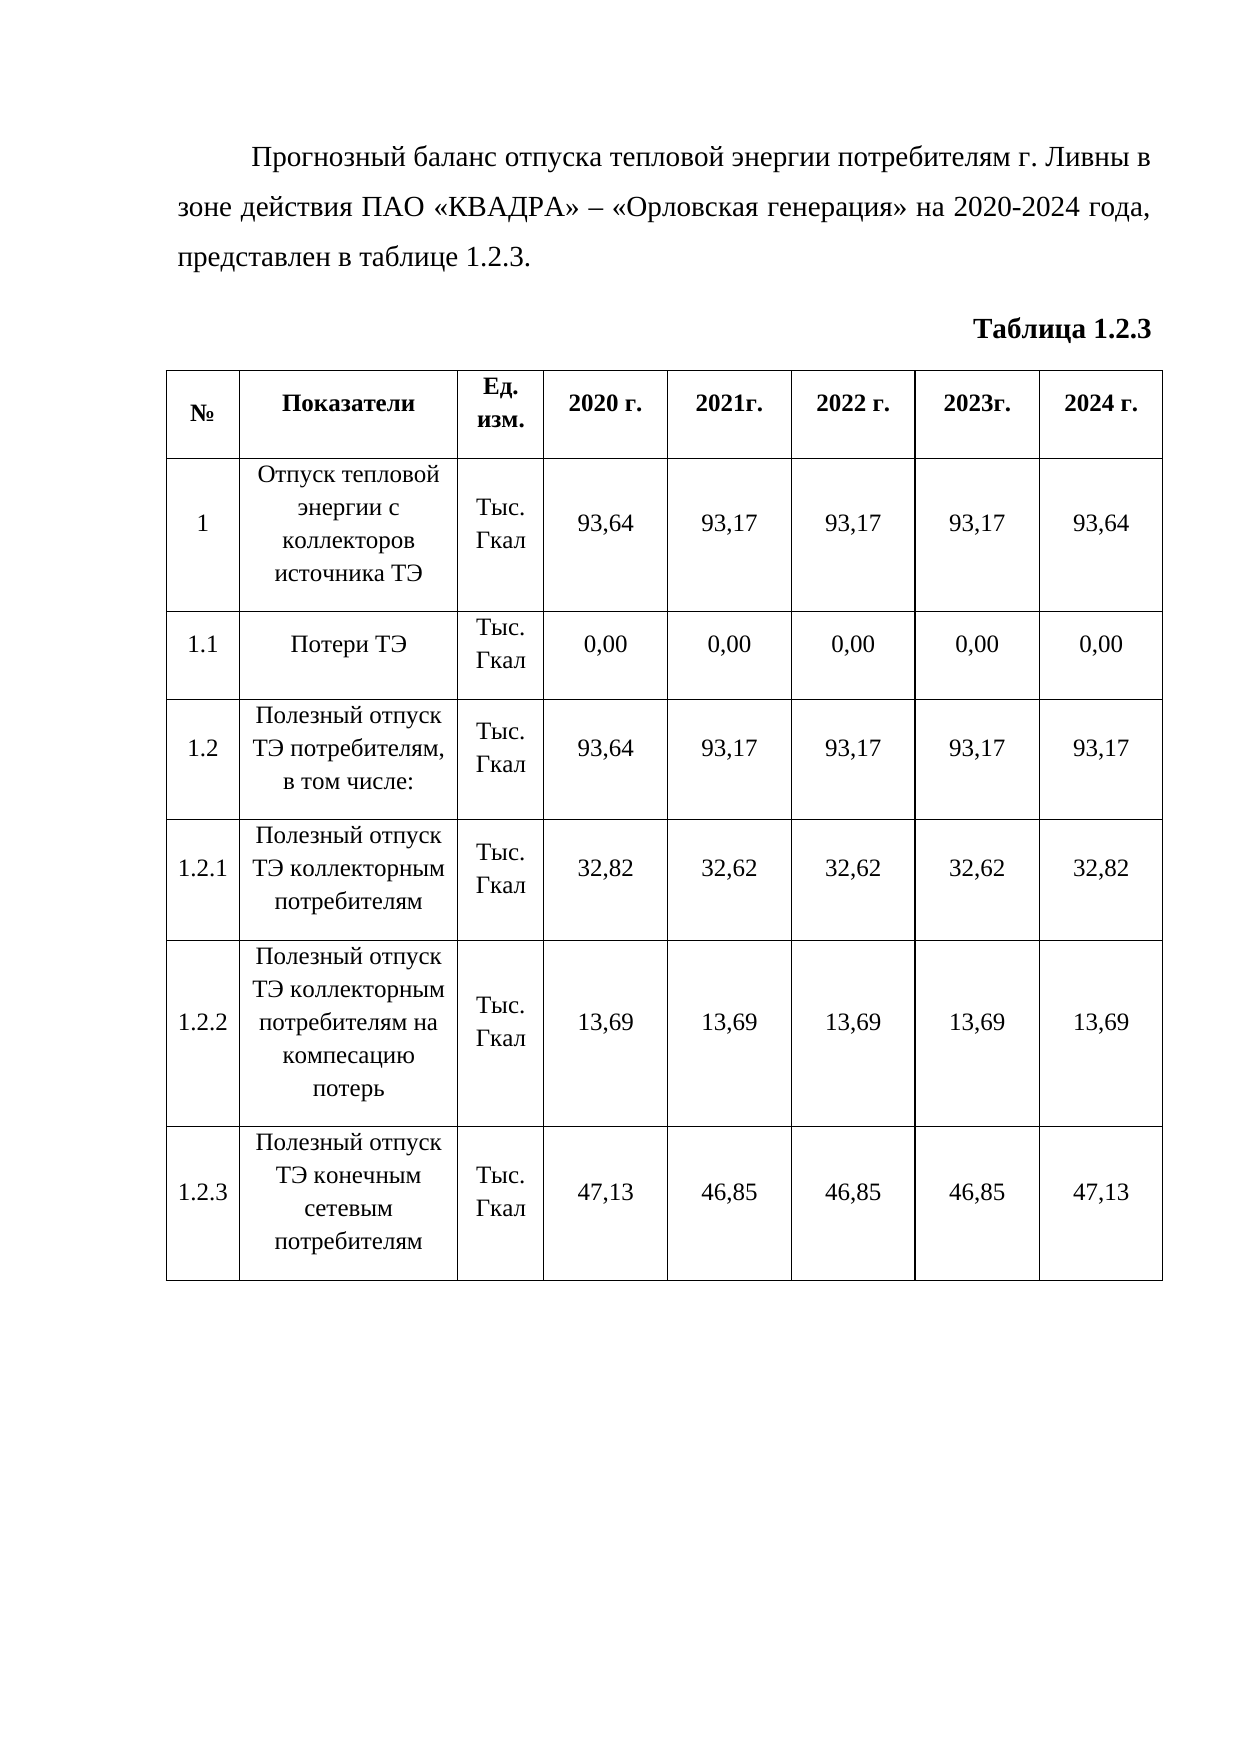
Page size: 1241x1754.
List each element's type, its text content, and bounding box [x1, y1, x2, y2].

table_cell Тыс. Гкал [458, 1127, 543, 1280]
table_cell Потери ТЭ [240, 612, 457, 699]
table_cell 1 [167, 459, 239, 611]
table_cell 13,69 [916, 941, 1039, 1126]
subtitle Прогнозный баланс отпуска тепловой энергии потребителям г. Ливны в зоне действия ПАО «КВАДРА» – «Орловская генерация» на 2020-2024 года, представлен в таблице 1.2.3. [177, 139, 1152, 273]
table_cell Отпуск тепловой энергии с коллекторов источника ТЭ [240, 459, 457, 611]
table_cell 0,00 [1040, 612, 1162, 699]
table_cell 46,85 [668, 1127, 791, 1280]
table_cell 32,82 [544, 820, 667, 940]
table_header 2021г. [668, 371, 791, 458]
table_cell 93,17 [792, 459, 914, 611]
table_cell Тыс. Гкал [458, 459, 543, 611]
table_cell 47,13 [1040, 1127, 1162, 1280]
table_cell 1.1 [167, 612, 239, 699]
table_cell 93,17 [916, 700, 1039, 819]
table_cell 32,82 [1040, 820, 1162, 940]
table_cell Тыс. Гкал [458, 612, 543, 699]
table_cell 13,69 [544, 941, 667, 1126]
table_cell 47,13 [544, 1127, 667, 1280]
table_cell 1.2.3 [167, 1127, 239, 1280]
table_cell 93,64 [544, 459, 667, 611]
table_cell 93,17 [668, 459, 791, 611]
table_header 2022 г. [792, 371, 914, 458]
text Таблица 1.2.3 [177, 311, 1152, 344]
table_cell 0,00 [544, 612, 667, 699]
table_header № [167, 371, 239, 458]
table_cell Полезный отпуск ТЭ коллекторным потребителям [240, 820, 457, 940]
table_header Ед. изм. [458, 371, 543, 458]
table_cell 13,69 [792, 941, 914, 1126]
table_cell 46,85 [916, 1127, 1039, 1280]
table_header 2024 г. [1040, 371, 1162, 458]
table_header 2023г. [916, 371, 1039, 458]
table_cell 0,00 [916, 612, 1039, 699]
table_cell 1.2.1 [167, 820, 239, 940]
table_cell Полезный отпуск ТЭ коллекторным потребителям на компесацию потерь [240, 941, 457, 1126]
table_cell 93,17 [668, 700, 791, 819]
table_cell Полезный отпуск ТЭ потребителям, в том числе: [240, 700, 457, 819]
table_cell 32,62 [916, 820, 1039, 940]
table_cell Полезный отпуск ТЭ конечным сетевым потребителям [240, 1127, 457, 1280]
table_cell 0,00 [668, 612, 791, 699]
table_cell 1.2.2 [167, 941, 239, 1126]
table_cell 1.2 [167, 700, 239, 819]
table_cell 93,17 [916, 459, 1039, 611]
table_cell Тыс. Гкал [458, 941, 543, 1126]
table_cell 93,64 [544, 700, 667, 819]
table_cell 32,62 [668, 820, 791, 940]
table_cell 46,85 [792, 1127, 914, 1280]
table_cell 32,62 [792, 820, 914, 940]
table_cell 93,64 [1040, 459, 1162, 611]
table_cell 93,17 [792, 700, 914, 819]
table_cell 93,17 [1040, 700, 1162, 819]
table_header 2020 г. [544, 371, 667, 458]
table_cell 0,00 [792, 612, 914, 699]
table_cell Тыс. Гкал [458, 700, 543, 819]
table_cell 13,69 [668, 941, 791, 1126]
table_header Показатели [240, 371, 457, 458]
table_cell Тыс. Гкал [458, 820, 543, 940]
table_cell 13,69 [1040, 941, 1162, 1126]
